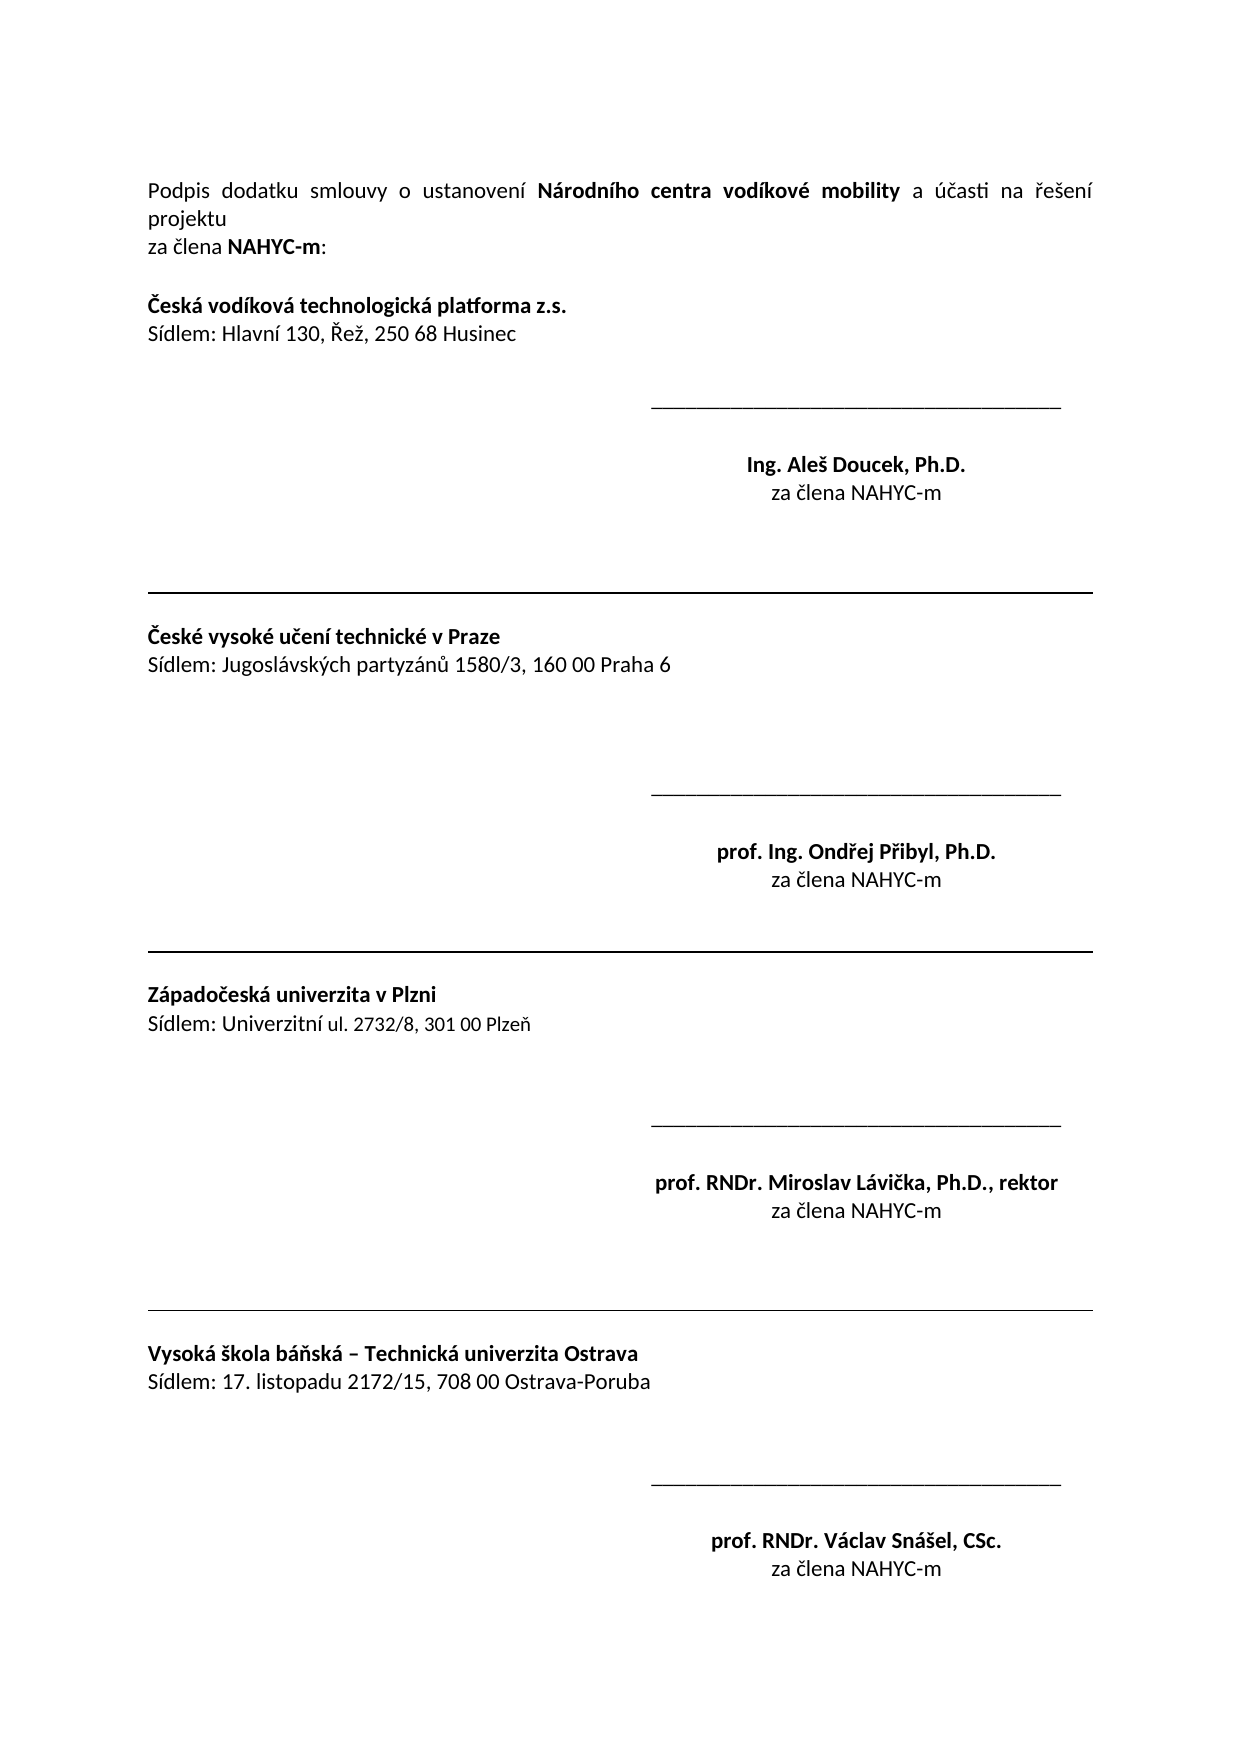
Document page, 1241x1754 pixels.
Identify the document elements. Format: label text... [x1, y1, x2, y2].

text ____________________________________ [148, 1461, 1093, 1489]
text Sídlem: Univerzitní ul. 2732/8, 301 00 Plzeň [148, 1009, 1093, 1037]
text Česká vodíková technologická platforma z.s. [148, 291, 1093, 319]
text Sídlem: Jugoslávských partyzánů 1580/3, 160 00 Praha 6 [148, 650, 1093, 678]
text prof. RNDr. Václav Snášel, CSc. [148, 1527, 1093, 1554]
text Ing. Aleš Doucek, Ph.D. [148, 450, 1093, 478]
text ____________________________________ [148, 1102, 1093, 1130]
text za člena NAHYC-m [148, 1196, 1093, 1224]
text za člena NAHYC-m [148, 1554, 1093, 1583]
text Sídlem: 17. listopadu 2172/15, 708 00 Ostrava-Poruba [148, 1367, 1093, 1396]
text Sídlem: Hlavní 130, Řež, 250 68 Husinec [148, 319, 1093, 347]
text za člena NAHYC-m [148, 865, 1093, 893]
text České vysoké učení technické v Praze [148, 622, 1093, 650]
text prof. RNDr. Miroslav Lávička, Ph.D., rektor [148, 1168, 1093, 1196]
text prof. Ing. Ondřej Přibyl, Ph.D. [148, 837, 1093, 865]
text ____________________________________ [148, 384, 1093, 412]
text Vysoká škola báňská – Technická univerzita Ostrava [148, 1339, 1093, 1367]
text za člena NAHYC-m [148, 478, 1093, 506]
text ____________________________________ [148, 771, 1093, 799]
text za člena NAHYC-m: [148, 232, 1093, 260]
text Západočeská univerzita v Plzni [148, 981, 1093, 1009]
text Podpis dodatku smlouvy o ustanovení Národního centra vodíkové mobility a účasti na řešení projektu [148, 176, 1093, 232]
